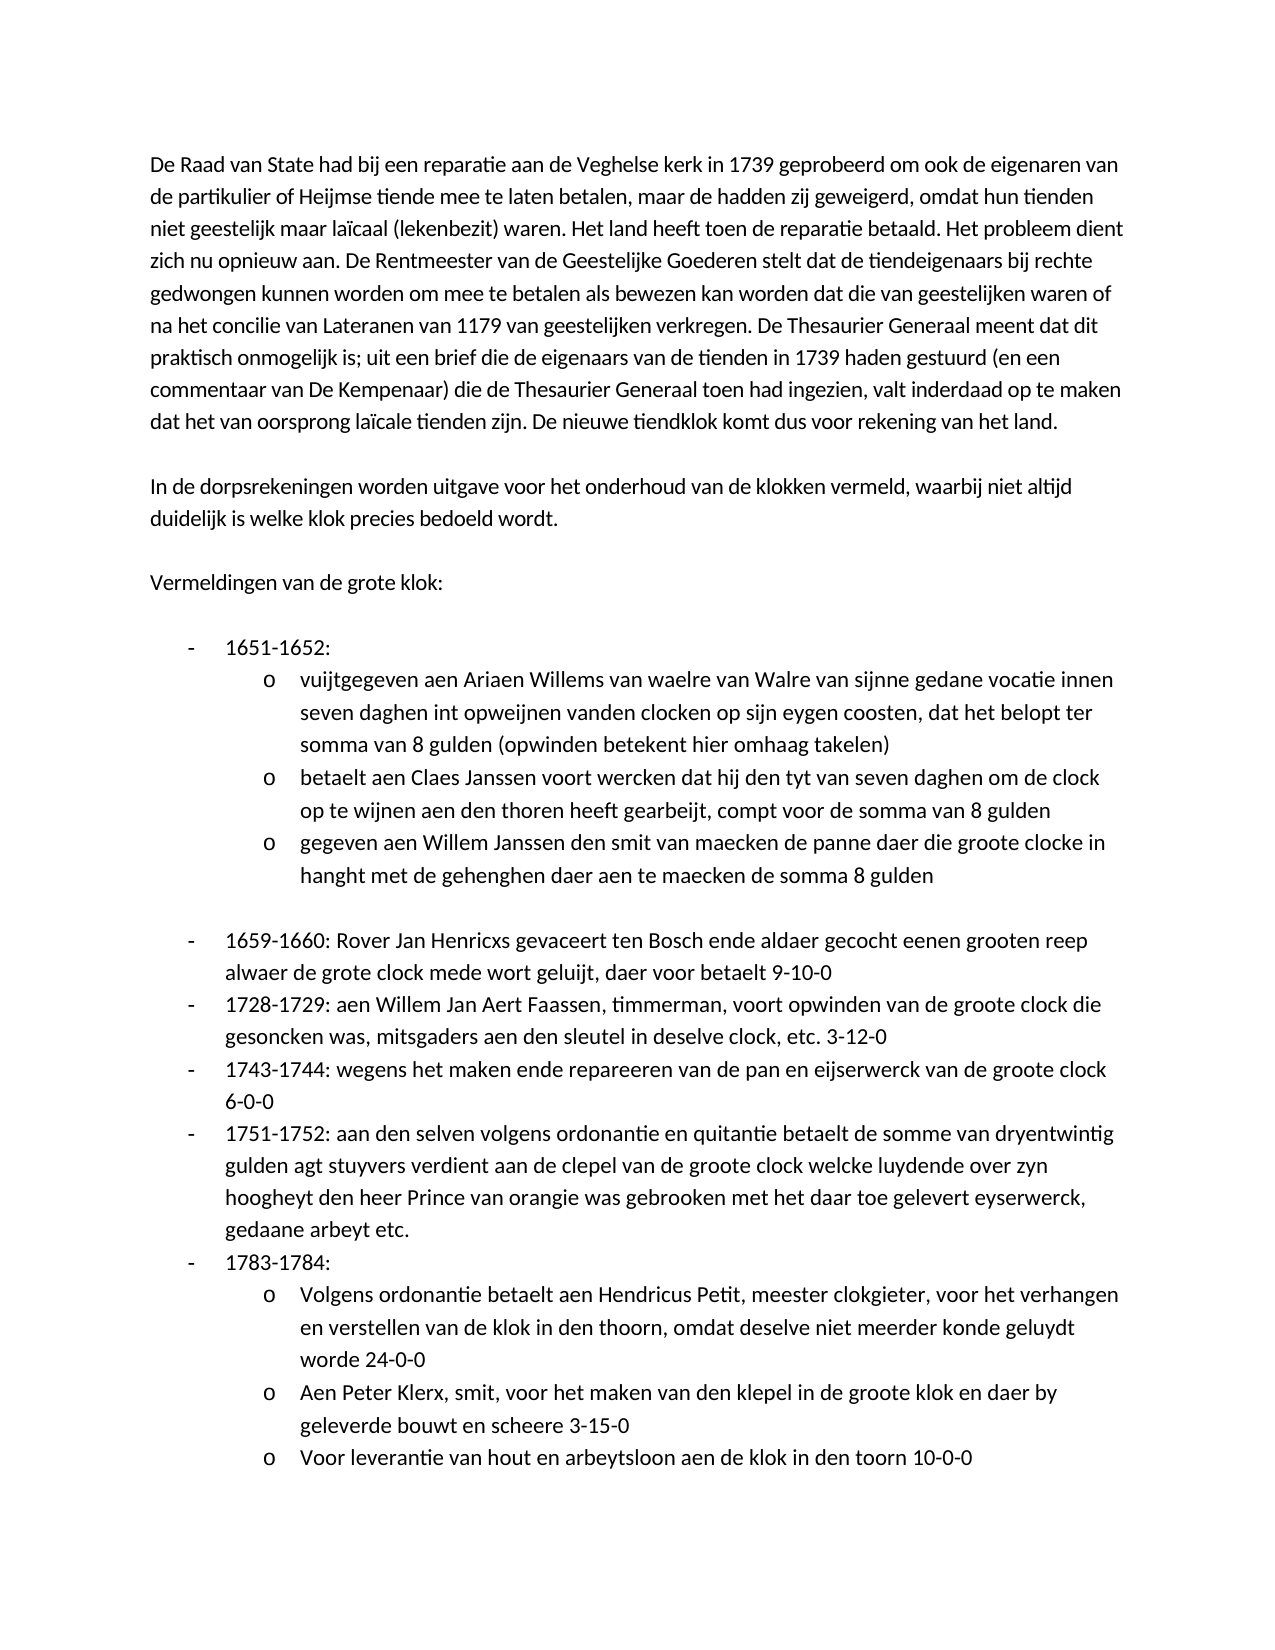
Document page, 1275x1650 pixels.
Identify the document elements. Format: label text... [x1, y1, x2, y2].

list 1743-1744: wegens het maken ende repareeren van de pan en eijserwerck van de groote clock 6-0-0 [187, 1055, 1125, 1115]
list Aen Peter Klerx, smit, voor het maken van den klepel in de groote klok en daer by geleverde bouwt en scheere 3-15-0 [262, 1378, 1125, 1439]
text De Raad van State had bij een reparatie aan de Veghelse kerk in 1739 geprobeerd om ook de eigenaren van de partikulier of Heijmse tiende mee te laten betalen, maar de hadden zij geweigerd, omdat hun tienden niet geestelijk maar laïcaal (lekenbezit) waren. Het land heeft toen de reparatie betaald. Het probleem dient zich nu opnieuw aan. De Rentmeester van de Geestelijke Goederen stelt dat de tiendeigenaars bij rechte gedwongen kunnen worden om mee te betalen als bewezen kan worden dat die van geestelijken waren of na het concilie van Lateranen van 1179 van geestelijken verkregen. De Thesaurier Generaal meent dat dit praktisch onmogelijk is; uit een brief die de eigenaars van de tienden in 1739 haden gestuurd (en een commentaar van De Kempenaar) die de Thesaurier Generaal toen had ingezien, valt inderdaad op te maken dat het van oorsprong laïcale tienden zijn. De nieuwe tiendklok komt dus voor rekening van het land. [150, 150, 1125, 436]
list 1651-1652: [187, 633, 1125, 661]
list Voor leverantie van hout en arbeytsloon aen de klok in den toorn 10-0-0 [262, 1443, 1125, 1472]
list betaelt aen Claes Janssen voort wercken dat hij den tyt van seven daghen om de clock op te wijnen aen den thoren heeft gearbeijt, compt voor de somma van 8 gulden [262, 763, 1125, 824]
list 1751-1752: aan den selven volgens ordonantie en quitantie betaelt de somme van dryentwintig gulden agt stuyvers verdient aan de clepel van de groote clock welcke luydende over zyn hoogheyt den heer Prince van orangie was gebrooken met het daar toe gelevert eyserwerck, gedaane arbeyt etc. [187, 1119, 1125, 1244]
text Vermeldingen van de grote klok: [150, 568, 1125, 596]
list 1728-1729: aen Willem Jan Aert Faassen, timmerman, voort opwinden van de groote clock die gesoncken was, mitsgaders aen den sleutel in deselve clock, etc. 3-12-0 [187, 990, 1125, 1051]
list 1659-1660: Rover Jan Henricxs gevaceert ten Bosch ende aldaer gecocht eenen grooten reep alwaer de grote clock mede wort geluijt, daer voor betaelt 9-10-0 [187, 926, 1125, 986]
text In de dorpsrekeningen worden uitgave voor het onderhoud van de klokken vermeld, waarbij niet altijd duidelijk is welke klok precies bedoeld wordt. [150, 472, 1125, 532]
list Volgens ordonantie betaelt aen Hendricus Petit, meester clokgieter, voor het verhangen en verstellen van de klok in den thoorn, omdat deselve niet meerder konde geluydt worde 24-0-0 [262, 1280, 1125, 1373]
list gegeven aen Willem Janssen den smit van maecken de panne daer die groote clocke in hanght met de gehenghen daer aen te maecken de somma 8 gulden [262, 828, 1125, 889]
list 1783-1784: [187, 1248, 1125, 1276]
list vuijtgegeven aen Ariaen Willems van waelre van Walre van sijnne gedane vocatie innen seven daghen int opweijnen vanden clocken op sijn eygen coosten, dat het belopt ter somma van 8 gulden (opwinden betekent hier omhaag takelen) [262, 665, 1125, 758]
